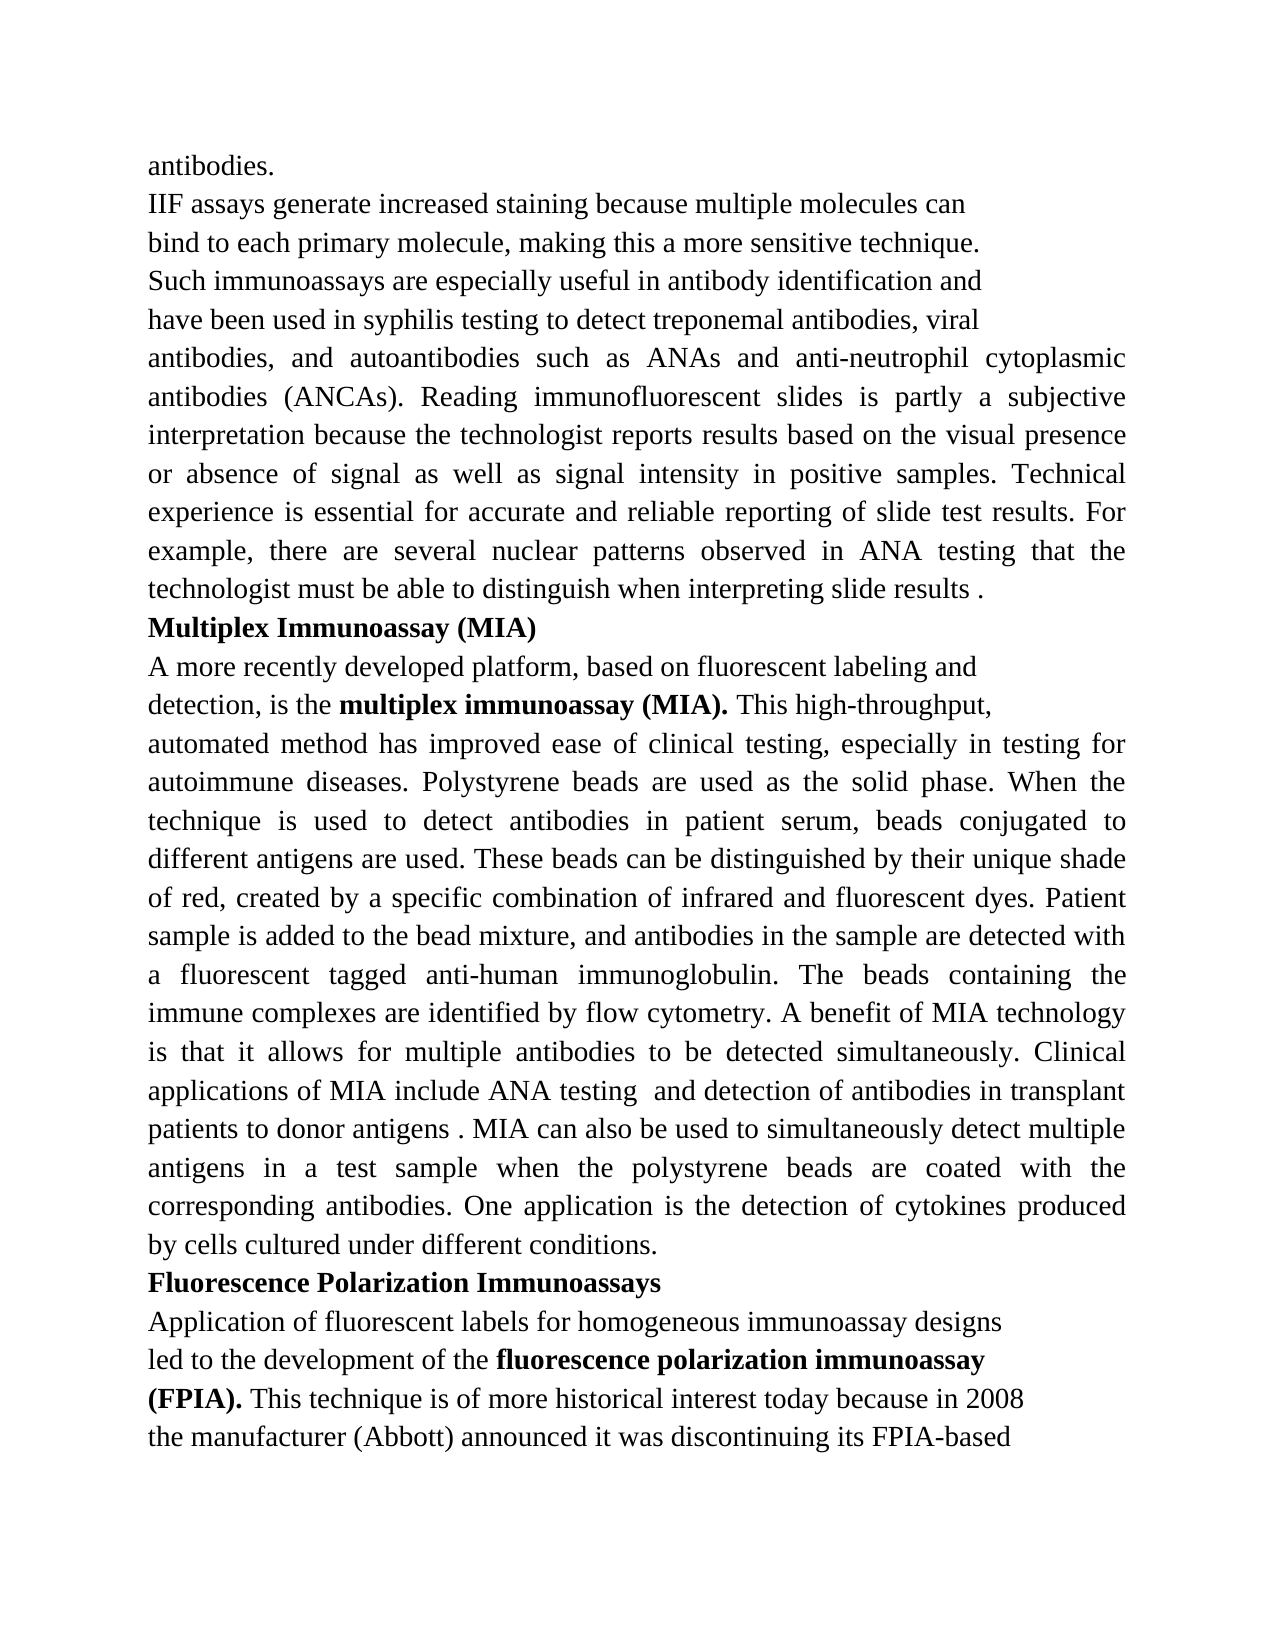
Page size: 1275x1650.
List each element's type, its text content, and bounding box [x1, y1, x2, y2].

text antibodies. [148, 148, 1127, 181]
text Such immunoassays are especially useful in antibody identification and [148, 263, 1127, 297]
text automated method has improved ease of clinical testing, especially in testing for autoimmune diseases. Polystyrene beads are used as the solid phase. When the technique is used to detect antibodies in patient serum, beads conjugated to different antigens are used. These beads can be distinguished by their unique shade of red, created by a specific combination of infrared and fluorescent dyes. Patient sample is added to the bead mixture, and antibodies in the sample are detected with a fluorescent tagged anti-human immunoglobulin. The beads containing the immune complexes are identified by flow cytometry. A benefit of MIA technology is that it allows for multiple antibodies to be detected simultaneously. Clinical applications of MIA include ANA testing and detection of antibodies in transplant patients to donor antigens . MIA can also be used to simultaneously detect multiple antigens in a test sample when the polystyrene beads are coated with the corresponding antibodies. One application is the detection of cytokines produced by cells cultured under different conditions. [148, 726, 1127, 1260]
text antibodies, and autoantibodies such as ANAs and anti-neutrophil cytoplasmic antibodies (ANCAs). Reading immunofluorescent slides is partly a subjective interpretation because the technologist reports results based on the visual presence or absence of signal as well as signal intensity in positive samples. Technical experience is essential for accurate and reliable reporting of slide test results. For example, there are several nuclear patterns observed in ANA testing that the technologist must be able to distinguish when interpreting slide results . [148, 340, 1127, 605]
text (FPIA). This technique is of more historical interest today because in 2008 [148, 1381, 1127, 1414]
text led to the development of the fluorescence polarization immunoassay [148, 1342, 1127, 1376]
text Multiplex Immunoassay (MIA) [148, 610, 1127, 644]
text the manufacturer (Abbott) announced it was discontinuing its FPIA-based [148, 1419, 1127, 1453]
text Application of fluorescent labels for homogeneous immunoassay designs [148, 1304, 1127, 1337]
text have been used in syphilis testing to detect treponemal antibodies, viral [148, 302, 1127, 335]
text IIF assays generate increased staining because multiple molecules can [148, 186, 1127, 220]
text detection, is the multiplex immunoassay (MIA). This high-throughput, [148, 687, 1127, 721]
text bind to each primary molecule, making this a more sensitive technique. [148, 225, 1127, 258]
text Fluorescence Polarization Immunoassays [148, 1265, 1127, 1299]
text A more recently developed platform, based on fluorescent labeling and [148, 649, 1127, 682]
